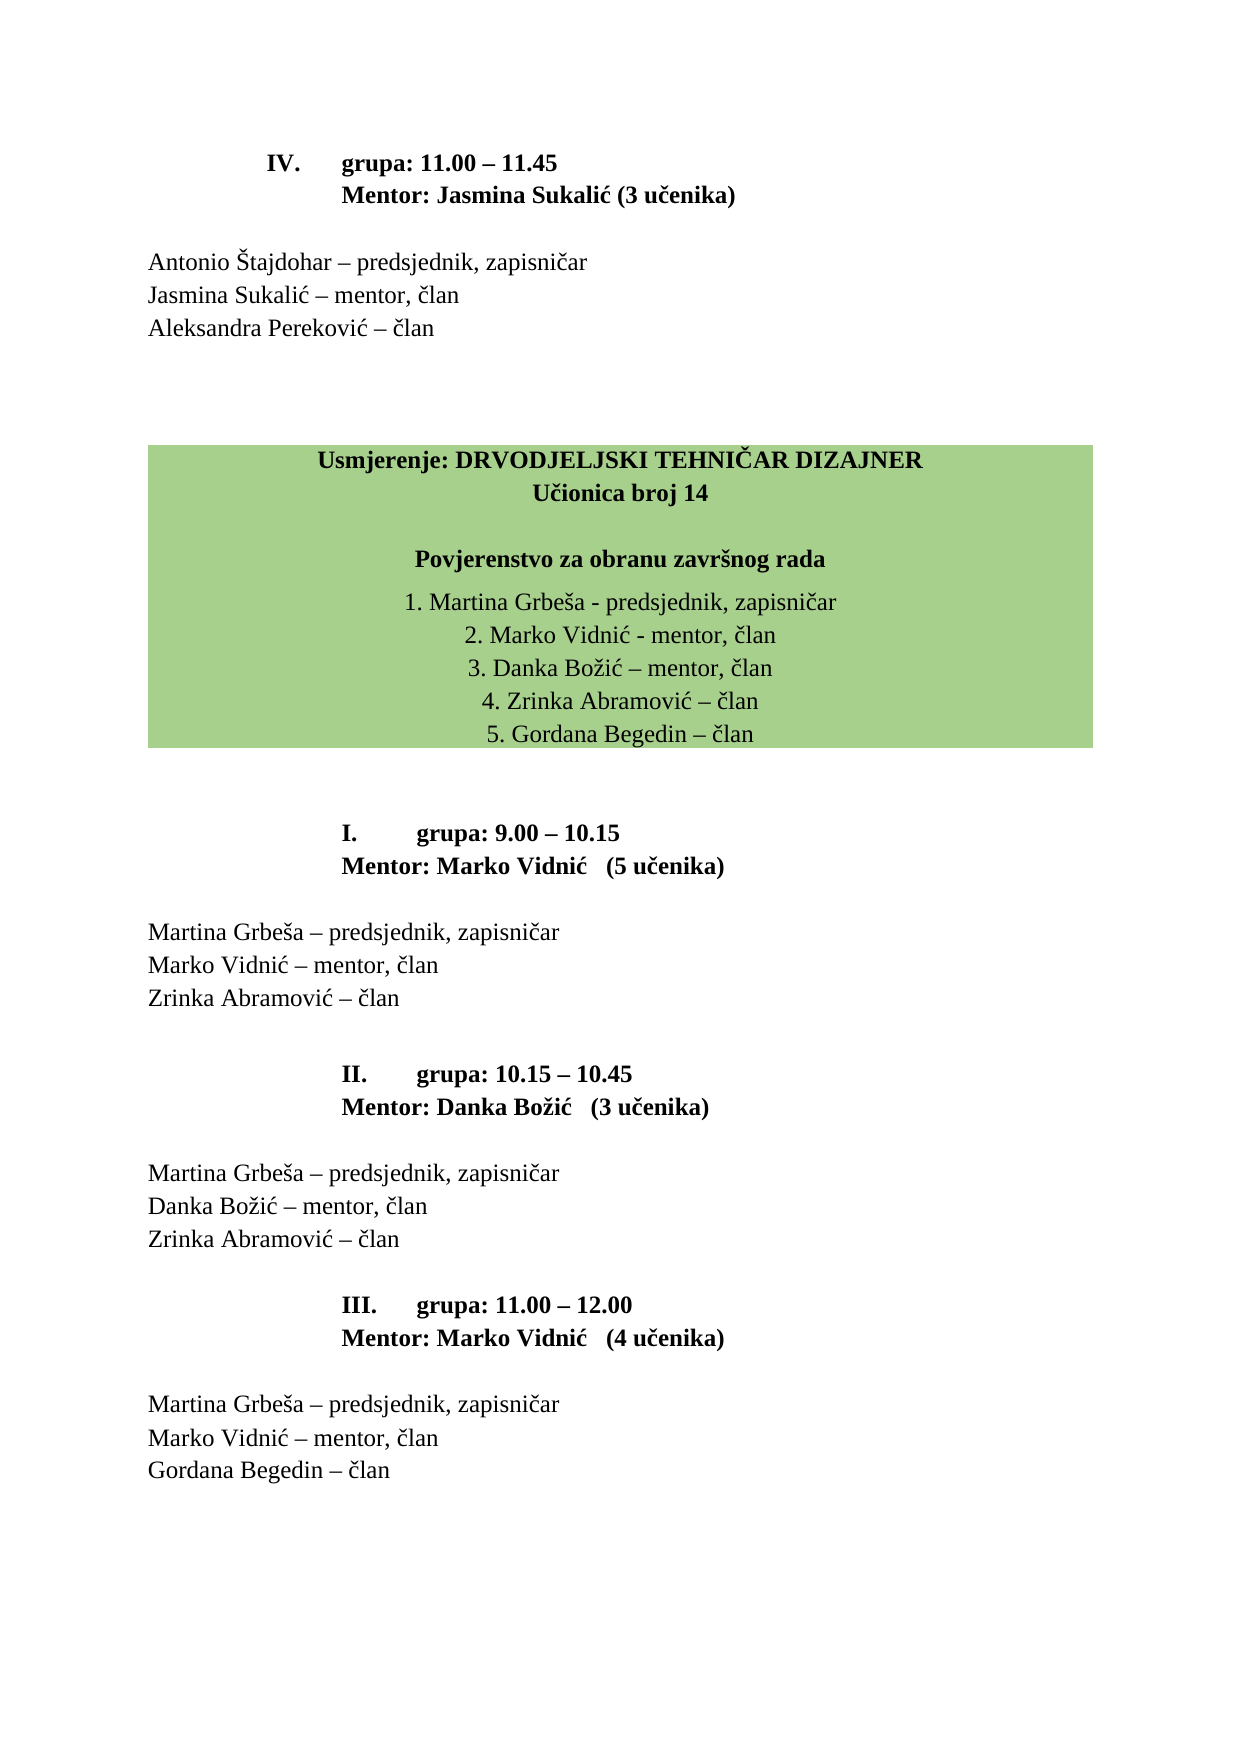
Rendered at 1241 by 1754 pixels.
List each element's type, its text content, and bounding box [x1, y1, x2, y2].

list Mentor: Danka Božić (3 učenika) [341, 1092, 1093, 1121]
text Zrinka Abramović – član [148, 1224, 1093, 1253]
list grupa: 10.15 – 10.45 [341, 1059, 1093, 1088]
text Jasmina Sukalić – mentor, član [148, 280, 1093, 308]
text Marko Vidnić – mentor, član [148, 950, 1093, 979]
list grupa: 11.00 – 11.45 [266, 148, 1093, 176]
list Mentor: Jasmina Sukalić (3 učenika) [341, 181, 1093, 209]
text Martina Grbeša – predsjednik, zapisničar [148, 917, 1093, 946]
text 1. Martina Grbeša - predsjednik, zapisničar [148, 587, 1093, 616]
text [148, 247, 1093, 275]
list grupa: 9.00 – 10.15 [341, 818, 1093, 847]
list Mentor: Marko Vidnić (5 učenika) [341, 851, 1093, 880]
text 3. Danka Božić – mentor, član [148, 653, 1093, 682]
text Martina Grbeša – predsjednik, zapisničar [148, 1389, 1093, 1418]
list Mentor: Marko Vidnić (4 učenika) [341, 1323, 1093, 1352]
text Povjerenstvo za obranu završnog rada [148, 544, 1093, 573]
text Učionica broj 14 [148, 478, 1093, 507]
text Marko Vidnić – mentor, član [148, 1423, 1093, 1451]
text Martina Grbeša – predsjednik, zapisničar [148, 1158, 1093, 1187]
text Usmjerenje: DRVODJELJSKI TEHNIČAR DIZAJNER [148, 445, 1093, 473]
list grupa: 11.00 – 12.00 [341, 1291, 1093, 1319]
text 4. Zrinka Abramović – član [148, 686, 1093, 715]
text 5. Gordana Begedin – član [148, 719, 1093, 748]
text Gordana Begedin – član [148, 1456, 1093, 1484]
text 2. Marko Vidnić - mentor, član [148, 620, 1093, 649]
text Zrinka Abramović – član [148, 983, 1093, 1012]
text Aleksandra Pereković – član [148, 313, 1093, 341]
text Danka Božić – mentor, član [148, 1191, 1093, 1220]
